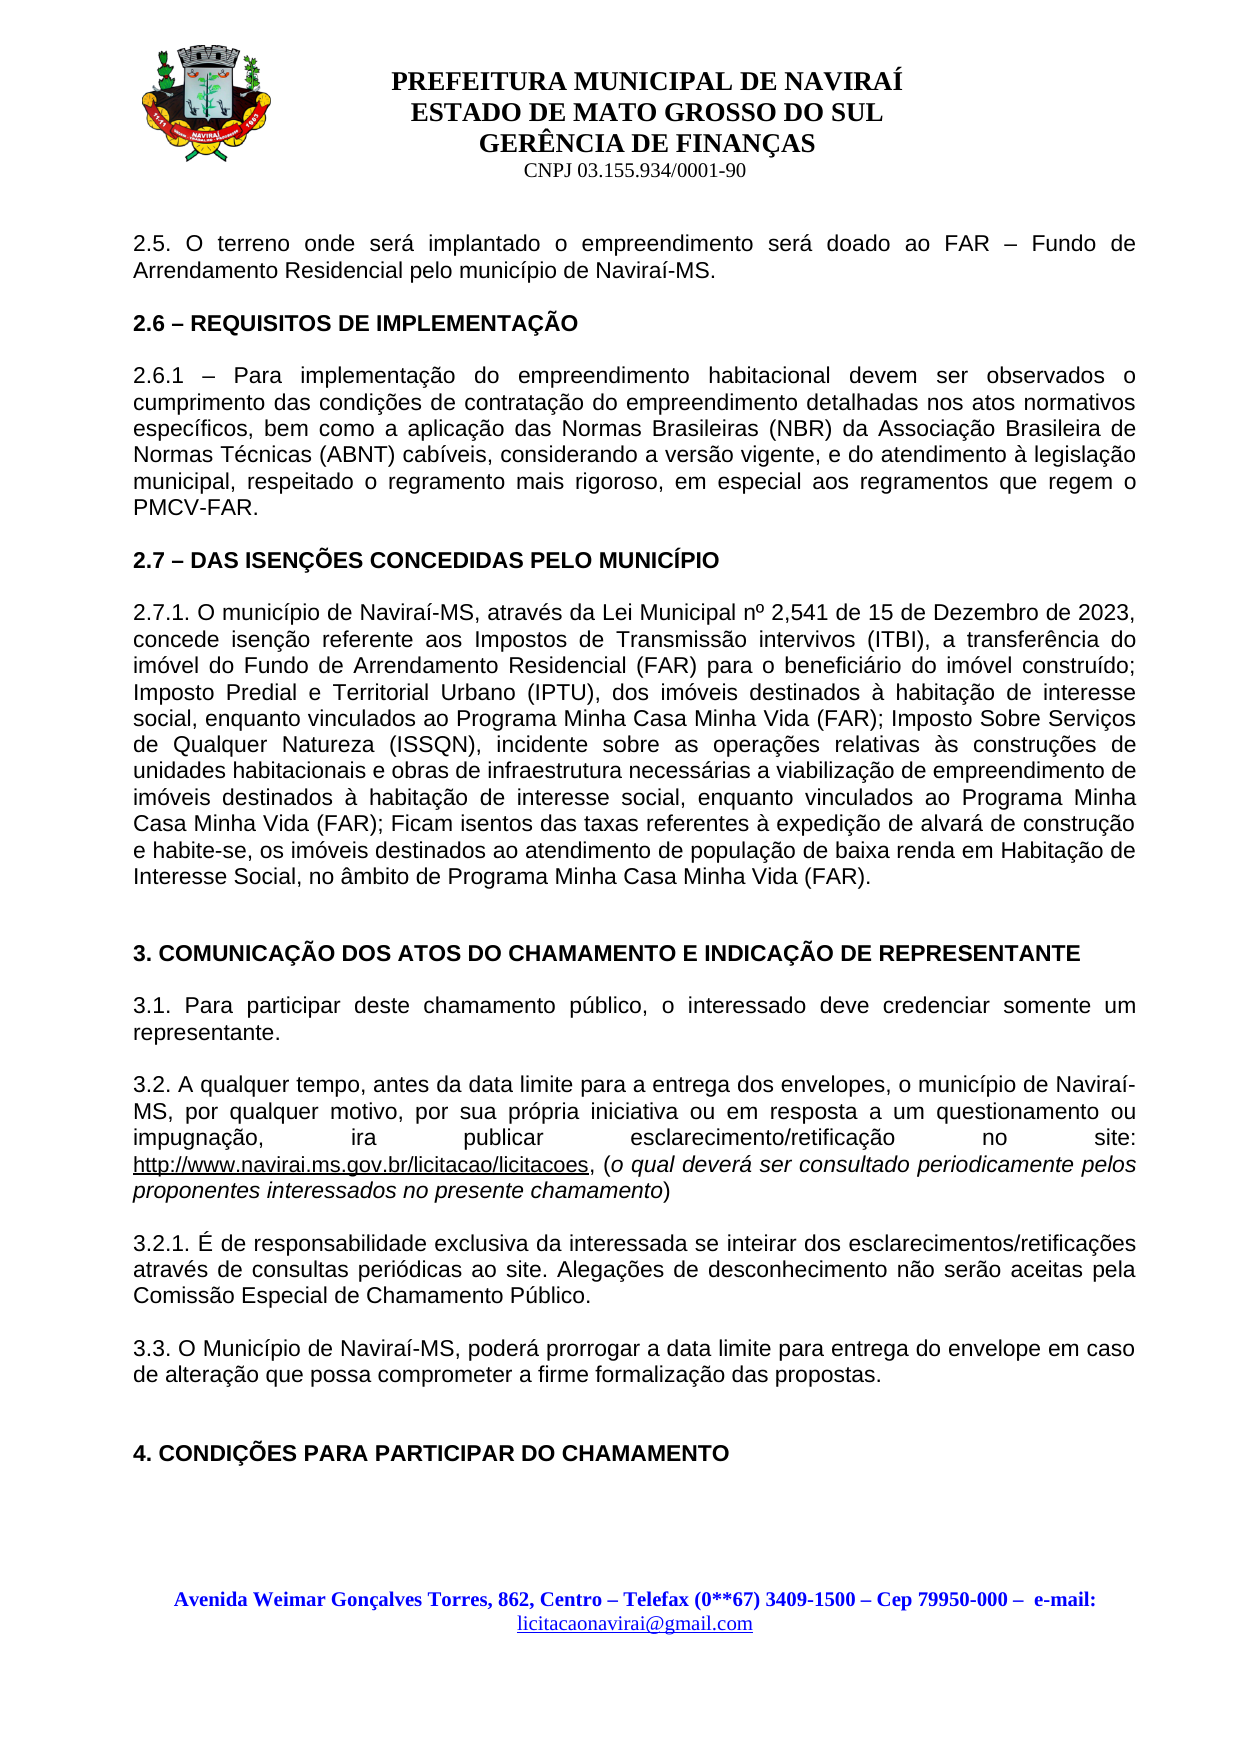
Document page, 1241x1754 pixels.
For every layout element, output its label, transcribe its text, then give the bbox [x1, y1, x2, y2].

text 3.1. Para participar deste chamamento público, o interessado deve credenciar somente um representante. [133, 992, 1137, 1045]
text 2.7.1. O município de Naviraí-MS, através da Lei Municipal nº 2,541 de 15 de Dezembro de 2023, concede isenção referente aos Impostos de Transmissão intervivos (ITBI), a transferência do imóvel do Fundo de Arrendamento Residencial (FAR) para o beneficiário do imóvel construído; Imposto Predial e Territorial Urbano (IPTU), dos imóveis destinados à habitação de interesse social, enquanto vinculados ao Programa Minha Casa Minha Vida (FAR); Imposto Sobre Serviços de Qualquer Natureza (ISSQN), incidente sobre as operações relativas às construções de unidades habitacionais e obras de infraestrutura necessárias a viabilização de empreendimento de imóveis destinados à habitação de interesse social, enquanto vinculados ao Programa Minha Casa Minha Vida (FAR); Ficam isentos das taxas referentes à expedição de alvará de construção e habite-se, os imóveis destinados ao atendimento de população de baixa renda em Habitação de Interesse Social, no âmbito de Programa Minha Casa Minha Vida (FAR). [133, 599, 1137, 889]
text 2.6 – REQUISITOS DE IMPLEMENTAÇÃO [133, 309, 1137, 336]
text 2.6.1 – Para implementação do empreendimento habitacional devem ser observados o cumprimento das condições de contratação do empreendimento detalhadas nos atos normativos específicos, bem como a aplicação das Normas Brasileiras (NBR) da Associação Brasileira de Normas Técnicas (ABNT) cabíveis, considerando a versão vigente, e do atendimento à legislação municipal, respeitado o regramento mais rigoroso, em especial aos regramentos que regem o PMCV-FAR. [133, 362, 1137, 520]
text 3.3. O Município de Naviraí-MS, poderá prorrogar a data limite para entrega do envelope em caso de alteração que possa comprometer a firme formalização das propostas. [133, 1335, 1137, 1388]
picture [142, 45, 271, 162]
text 2.7 – DAS ISENÇÕES CONCEDIDAS PELO MUNICÍPIO [133, 547, 1137, 573]
text 3. COMUNICAÇÃO DOS ATOS DO CHAMAMENTO E INDICAÇÃO DE REPRESENTANTE [133, 940, 1137, 966]
text 3.2. A qualquer tempo, antes da data limite para a entrega dos envelopes, o município de Naviraí-MS, por qualquer motivo, por sua própria iniciativa ou em resposta a um questionamento ou impugnação, ira publicar esclarecimento/retificação no site: http://www.navirai.ms.gov.br/licitacao/licitacoes, (o qual deverá ser consultado periodicamente pelos proponentes interessados no presente chamamento) [133, 1071, 1137, 1203]
text 3.2.1. É de responsabilidade exclusiva da interessada se inteirar dos esclarecimentos/retificações através de consultas periódicas ao site. Alegações de desconhecimento não serão aceitas pela Comissão Especial de Chamamento Público. [133, 1229, 1137, 1309]
text 4. CONDIÇÕES PARA PARTICIPAR DO CHAMAMENTO [133, 1440, 1137, 1467]
text 2.5. O terreno onde será implantado o empreendimento será doado ao FAR – Fundo de Arrendamento Residencial pelo município de Naviraí-MS. [133, 230, 1137, 283]
